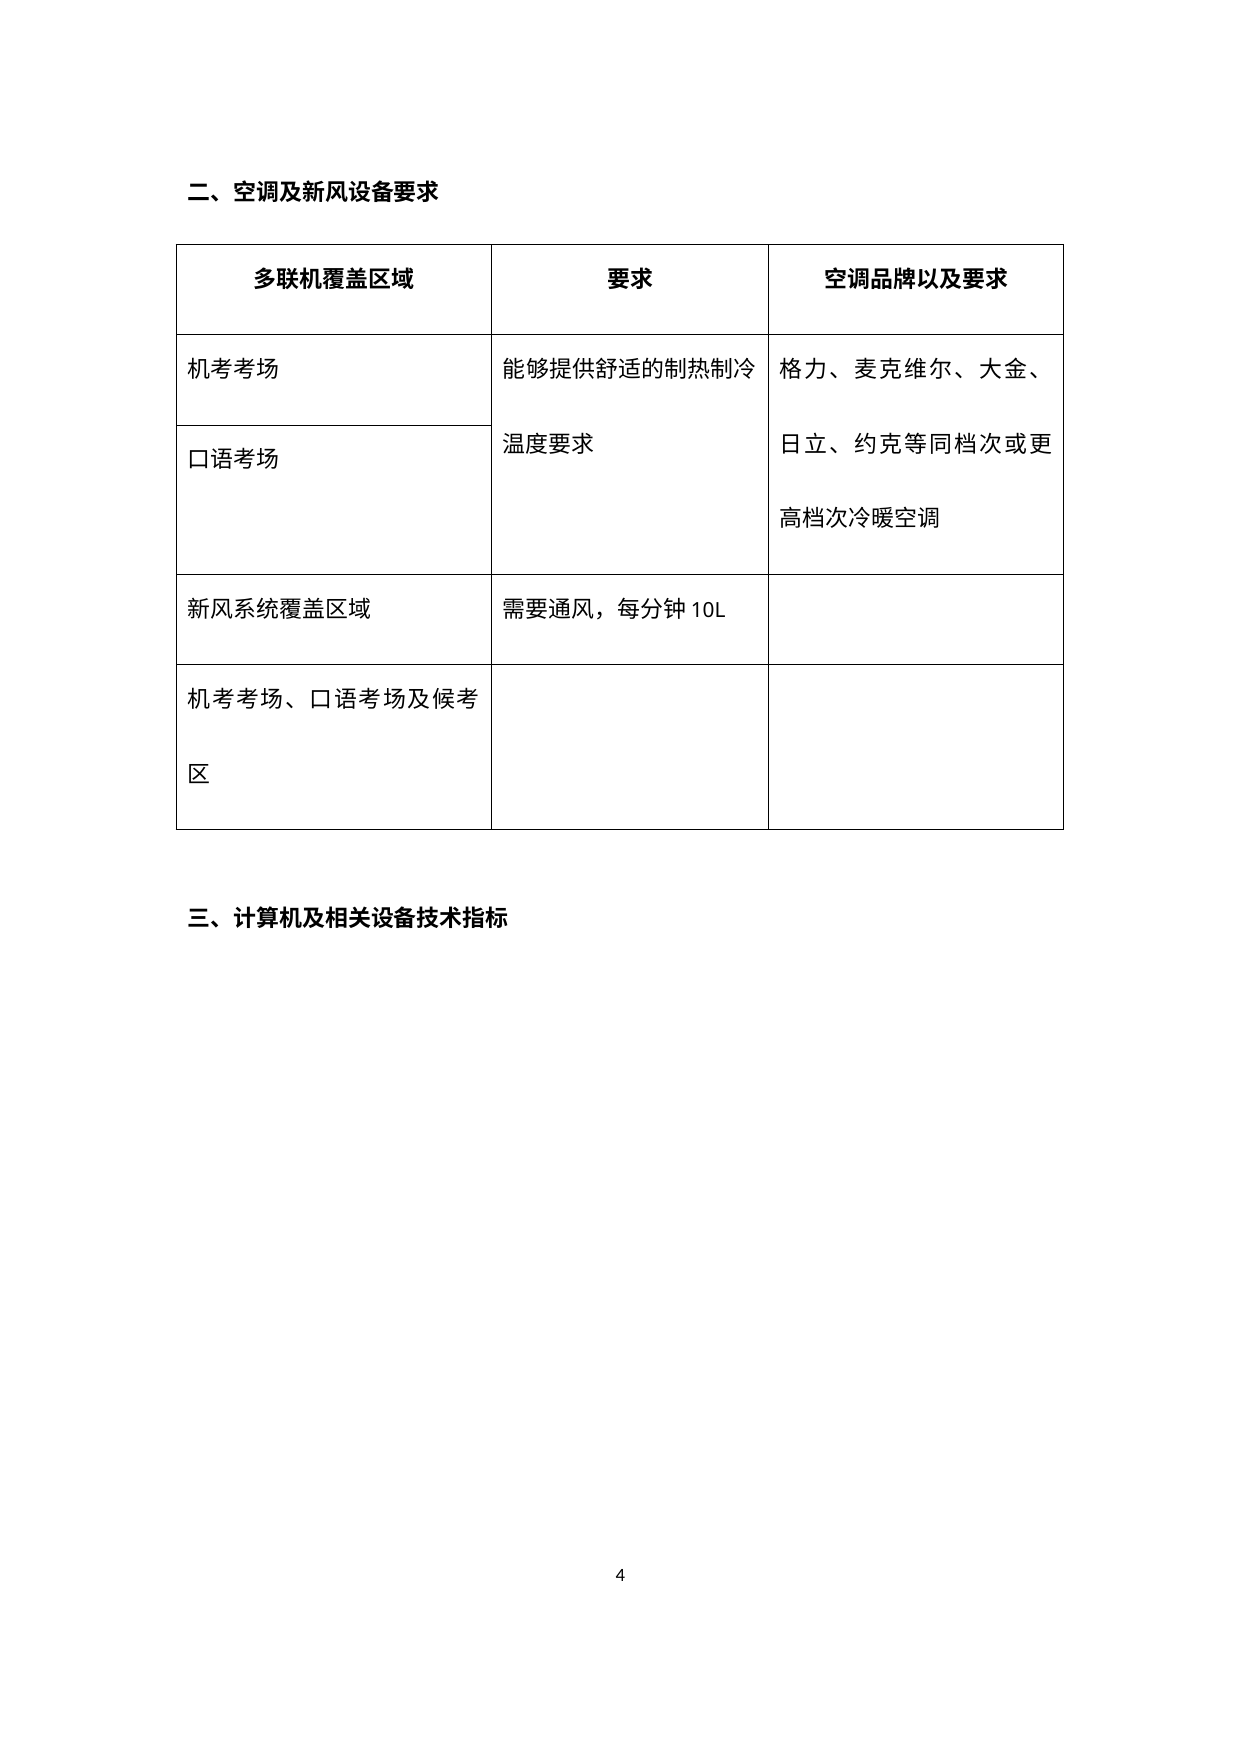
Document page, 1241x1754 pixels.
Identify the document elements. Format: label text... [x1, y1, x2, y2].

table_cell 机考考场、口语考场及候考区 [177, 665, 491, 829]
table_cell 新风系统覆盖区域 [177, 575, 491, 664]
table_header 多联机覆盖区域 [177, 245, 491, 334]
table_cell 需要通风，每分钟10L [492, 575, 768, 664]
table_header 要求 [492, 245, 768, 334]
table_header 空调品牌以及要求 [769, 245, 1063, 334]
text 三、计算机及相关设备技术指标 [187, 884, 1053, 949]
table_cell [769, 575, 1063, 664]
table_cell [492, 665, 768, 829]
table_cell 能够提供舒适的制热制冷温度要求 [492, 335, 768, 574]
table_cell 机考考场 [177, 335, 491, 424]
table_cell 口语考场 [177, 426, 491, 574]
text 二、空调及新风设备要求 [187, 158, 1053, 223]
table_cell 格力、麦克维尔、大金、日立、约克等同档次或更高档次冷暖空调 [769, 335, 1063, 574]
table_cell [769, 665, 1063, 829]
